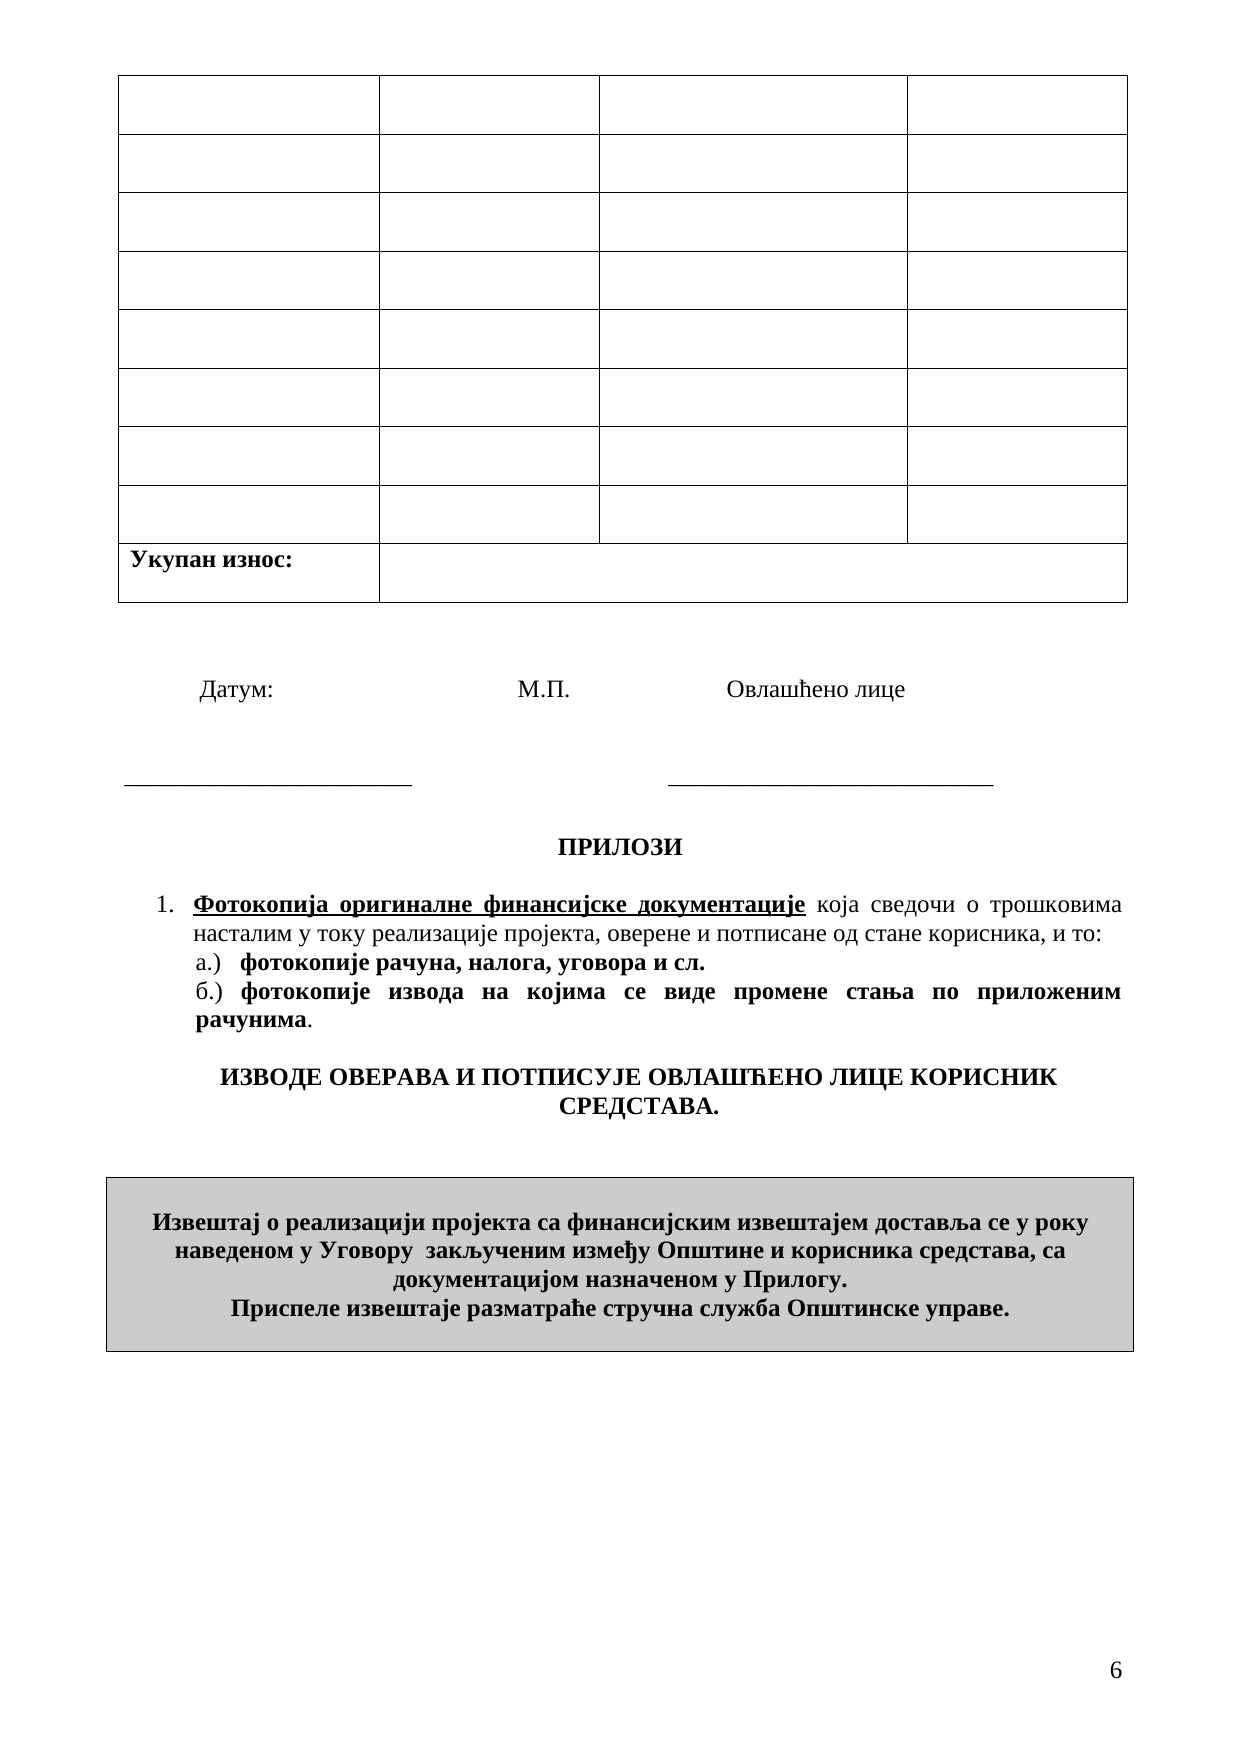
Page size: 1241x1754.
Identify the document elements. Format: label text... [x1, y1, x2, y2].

table_header Датум: M.П. Овлашћено лице _______________________ __________________________ [110, 660, 1127, 832]
table_cell [908, 135, 1127, 192]
table_cell [380, 544, 1127, 602]
table_header Извештај о реализацији пројекта са финансијским извештајем доставља се у року наведеном у Уговору закљученим између Oпштине и корисника средстава, са документацијом назначеном у Прилогу. Приспеле извештаје разматраће стручна служба Општинске управе. [107, 1178, 1133, 1351]
table_cell [119, 76, 379, 133]
text б.) фотокопије извода на којима се виде промене стања по приложеним рачунима. [195, 976, 1122, 1033]
table_cell [600, 427, 907, 485]
table_cell [908, 193, 1127, 251]
table_cell [600, 310, 907, 368]
table_cell [908, 486, 1127, 543]
table_cell [119, 369, 379, 426]
table_cell [380, 486, 599, 543]
table_cell [380, 193, 599, 251]
table_cell [908, 369, 1127, 426]
table_cell [600, 193, 907, 251]
table_cell [908, 310, 1127, 368]
table_cell [380, 310, 599, 368]
subtitle ПРИЛОЗИ [118, 832, 1122, 861]
table_cell [119, 486, 379, 543]
table_cell [119, 252, 379, 309]
table_cell [600, 135, 907, 192]
table_cell [600, 76, 907, 133]
table_cell [380, 135, 599, 192]
table_cell [908, 252, 1127, 309]
table_cell [600, 252, 907, 309]
text ИЗВОДЕ ОВЕРАВА И ПОТПИСУЈЕ ОВЛАШЋЕНО ЛИЦЕ КОРИСНИК СРЕДСТАВА. [156, 1062, 1122, 1119]
table_cell [119, 193, 379, 251]
table_cell [600, 369, 907, 426]
text а.) фотокопије рачуна, налога, уговора и сл. [195, 947, 1122, 976]
table_cell [380, 252, 599, 309]
table_cell [119, 427, 379, 485]
table_cell [119, 310, 379, 368]
table_cell [380, 427, 599, 485]
table_cell [380, 369, 599, 426]
table_cell [908, 427, 1127, 485]
table_cell Укупан износ: [119, 544, 379, 602]
table_cell [119, 135, 379, 192]
table_cell [908, 76, 1127, 133]
list Фотокопија оригиналне финансијске документације која сведочи о трошковима насталим у току реализације пројекта, оверене и потписане од стане корисника, и то: [156, 889, 1122, 947]
table_cell [600, 486, 907, 543]
table_cell [380, 76, 599, 133]
